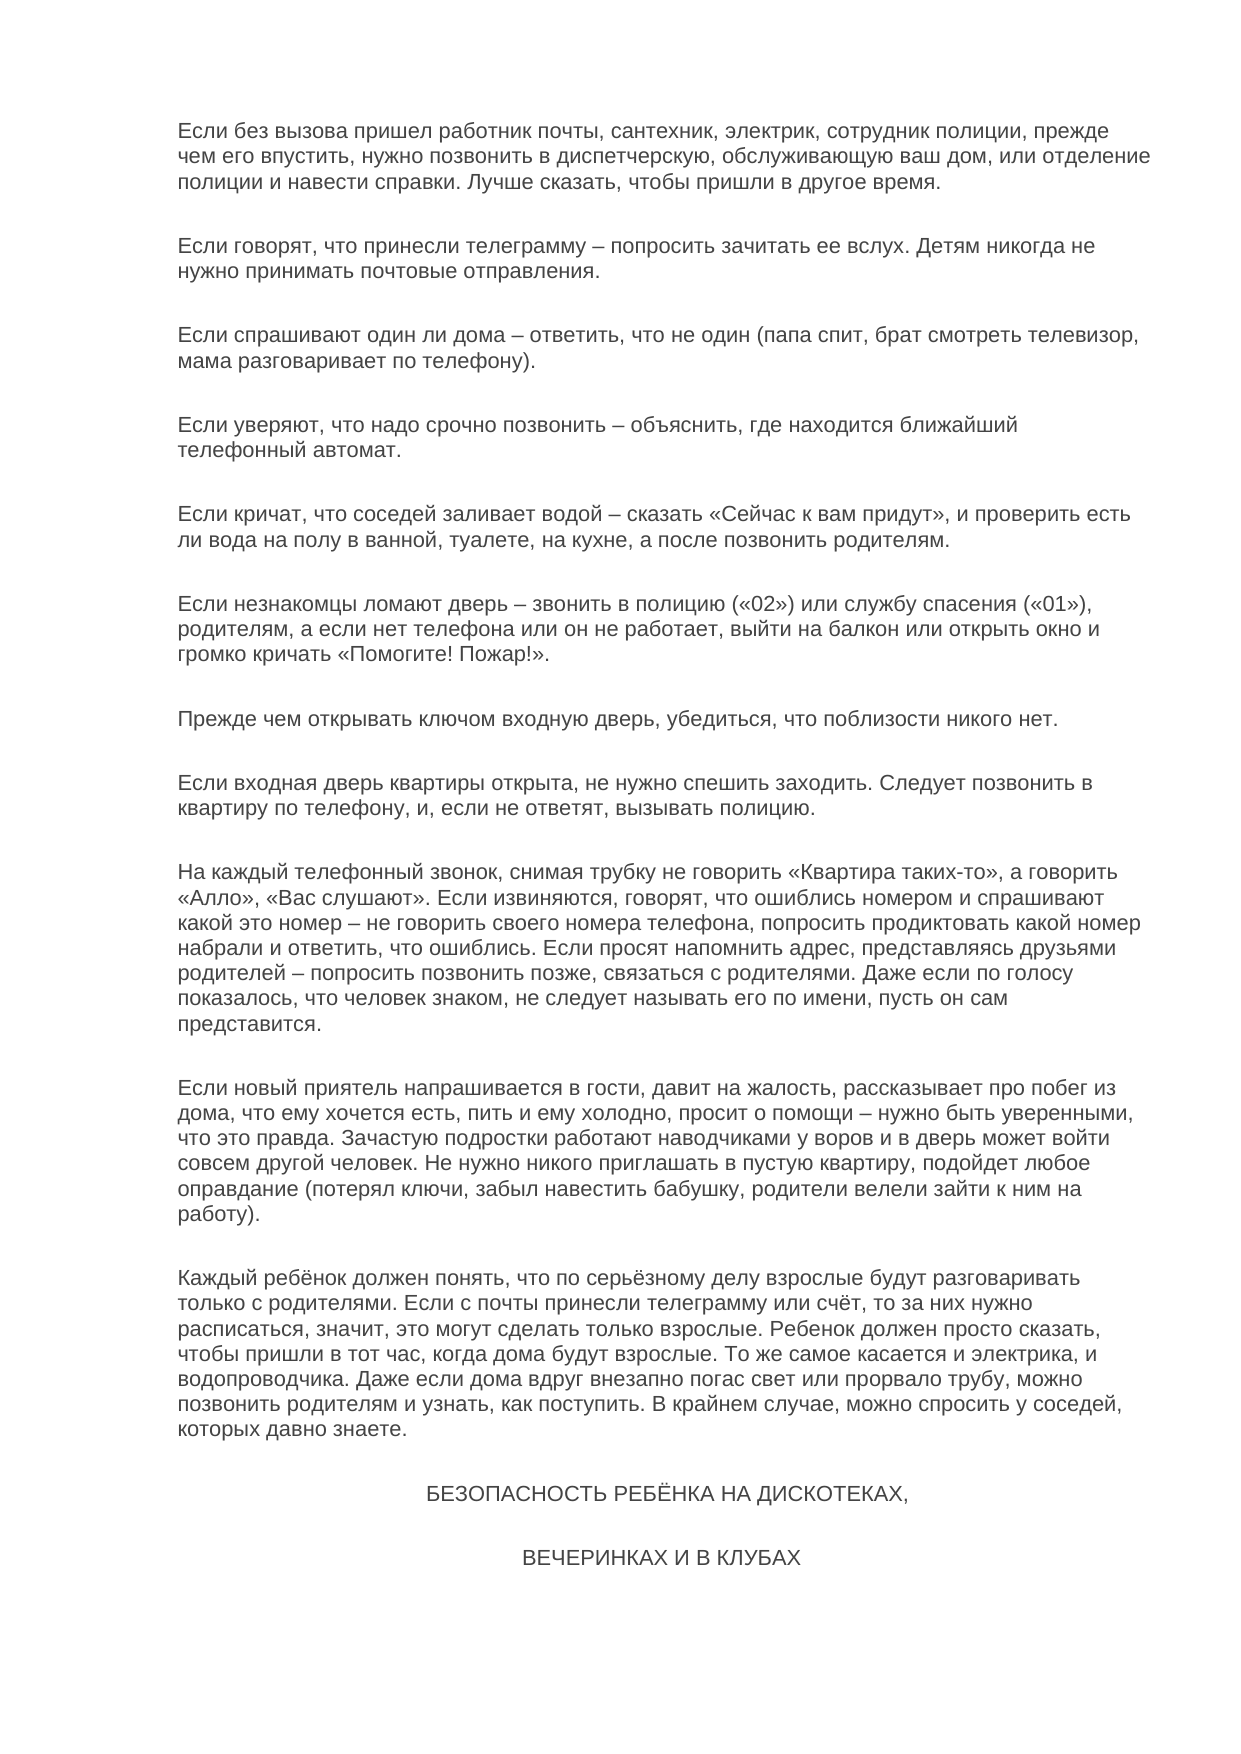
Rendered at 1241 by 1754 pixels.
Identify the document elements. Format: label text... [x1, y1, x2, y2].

text Если кричат, что соседей заливает водой – сказать «Сейчас к вам придут», и проверить есть ли вода на полу в ванной, туалете, на кухне, а после позвонить родителям. [177, 501, 1152, 552]
text Если входная дверь квартиры открыта, не нужно спешить заходить. Следует позвонить в квартиру по телефону, и, если не ответят, вызывать полицию. [177, 770, 1152, 820]
text На каждый телефонный звонок, снимая трубку не говорить «Квартира таких-то», а говорить «Алло», «Вас слушают». Если извиняются, говорят, что ошиблись номером и спрашивают какой это номер – не говорить своего номера телефона, попросить продиктовать какой номер набрали и ответить, что ошиблись. Если просят напомнить адрес, представляясь друзьями родителей – попросить позвонить позже, связаться с родителями. Даже если по голосу показалось, что человек знаком, не следует называть его по имени, пусть он сам представится. [177, 859, 1152, 1036]
text Если незнакомцы ломают дверь – звонить в полицию («02») или службу спасения («01»), родителям, а если нет телефона или он не работает, выйти на балкон или открыть окно и громко кричать «Помогите! Пожар!». [177, 591, 1152, 666]
text Если уверяют, что надо срочно позвонить – объяснить, где находится ближайший телефонный автомат. [177, 412, 1152, 462]
text Если без вызова пришел работник почты, сантехник, электрик, сотрудник полиции, прежде чем его впустить, нужно позвонить в диспетчерскую, обслуживающую ваш дом, или отделение полиции и навести справки. Лучше сказать, чтобы пришли в другое время. [177, 118, 1152, 194]
text БЕЗОПАСНОСТЬ РЕБЁНКА НА ДИСКОТЕКАХ, [177, 1481, 1152, 1506]
text Если говорят, что принесли телеграмму – попросить зачитать ее вслух. Детям никогда не нужно принимать почтовые отправления. [177, 233, 1152, 283]
text ВЕЧЕРИНКАХ И В КЛУБАХ [177, 1545, 1152, 1570]
text Прежде чем открывать ключом входную дверь, убедиться, что поблизости никого нет. [177, 705, 1152, 731]
text Каждый ребёнок должен понять, что по серьёзному делу взрослые будут разговаривать только с родителями. Если с почты принесли телеграмму или счёт, то за них нужно расписаться, значит, это могут сделать только взрослые. Ребенок должен просто сказать, чтобы пришли в тот час, когда дома будут взрослые. То же самое касается и электрика, и водопроводчика. Даже если дома вдруг внезапно погас свет или прорвало трубу, можно позвонить родителям и узнать, как поступить. В крайнем случае, можно спросить у соседей, которых давно знаете. [177, 1265, 1152, 1441]
text Если новый приятель напрашивается в гости, давит на жалость, рассказывает про побег из дома, что ему хочется есть, пить и ему холодно, просит о помощи – нужно быть уверенными, что это правда. Зачастую подростки работают наводчиками у воров и в дверь может войти совсем другой человек. Не нужно никого приглашать в пустую квартиру, подойдет любое оправдание (потерял ключи, забыл навестить бабушку, родители велели зайти к ним на работу). [177, 1075, 1152, 1226]
text Если спрашивают один ли дома – ответить, что не один (папа спит, брат смотреть телевизор, мама разговаривает по телефону). [177, 322, 1152, 373]
